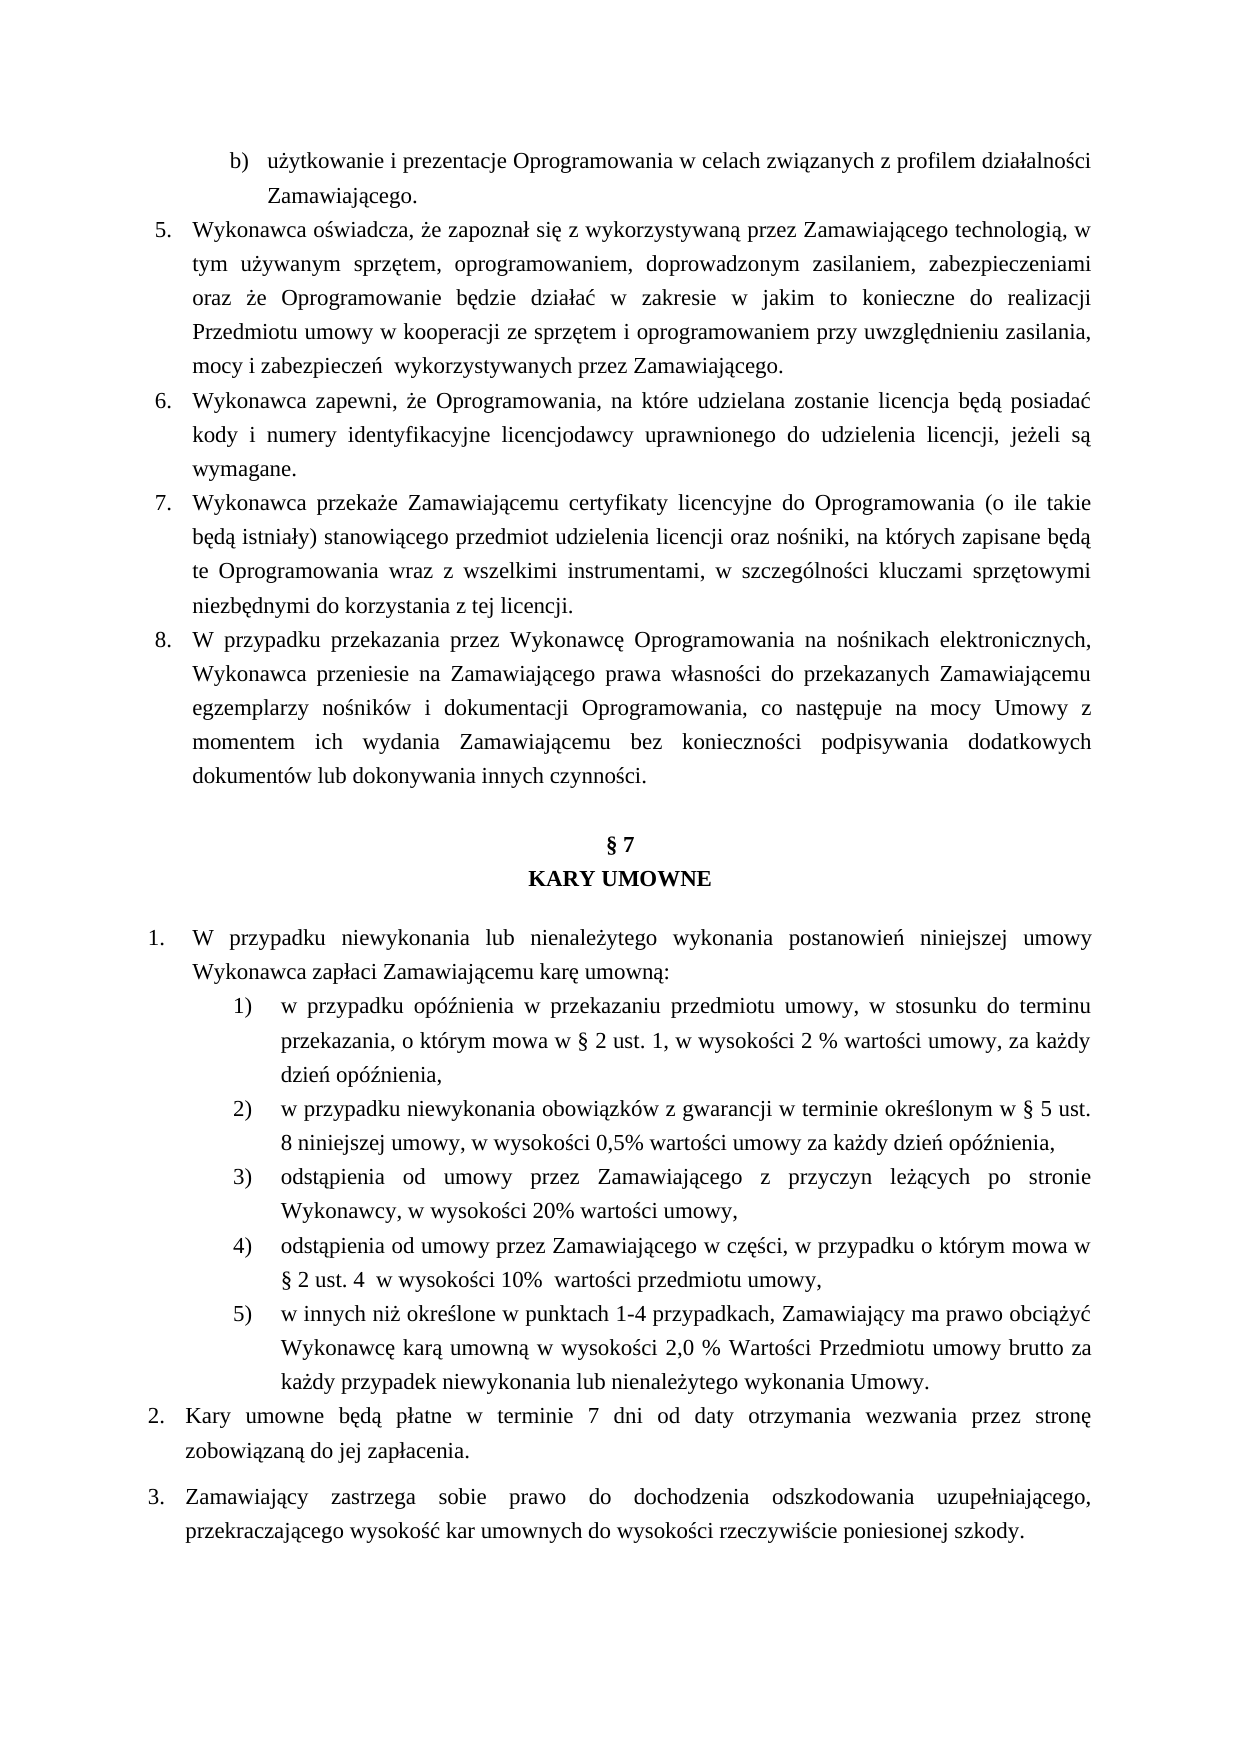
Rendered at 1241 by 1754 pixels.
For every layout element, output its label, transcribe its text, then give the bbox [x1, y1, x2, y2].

text KARY UMOWNE [148, 865, 1093, 891]
list Wykonawca zapewni, że Oprogramowania, na które udzielana zostanie licencja będą posiadać kody i numery identyfikacyjne licencjodawcy uprawnionego do udzielenia licencji, jeżeli są wymagane. [154, 387, 1093, 481]
list odstąpienia od umowy przez Zamawiającego z przyczyn leżących po stronie Wykonawcy, w wysokości 20% wartości umowy, [233, 1163, 1093, 1224]
list użytkowanie i prezentacje Oprogramowania w celach związanych z profilem działalności Zamawiającego. [229, 148, 1093, 208]
list w innych niż określone w punktach 1-4 przypadkach, Zamawiający ma prawo obciążyć Wykonawcę karą umowną w wysokości 2,0 % Wartości Przedmiotu umowy brutto za każdy przypadek niewykonania lub nienależytego wykonania Umowy. [233, 1300, 1093, 1395]
text § 7 [148, 831, 1093, 857]
list Wykonawca oświadcza, że zapoznał się z wykorzystywaną przez Zamawiającego technologią, w tym używanym sprzętem, oprogramowaniem, doprowadzonym zasilaniem, zabezpieczeniami oraz że Oprogramowanie będzie działać w zakresie w jakim to konieczne do realizacji Przedmiotu umowy w kooperacji ze sprzętem i oprogramowaniem przy uwzględnieniu zasilania, mocy i zabezpieczeń wykorzystywanych przez Zamawiającego. [154, 216, 1093, 379]
list w przypadku niewykonania obowiązków z gwarancji w terminie określonym w § 5 ust. 8 niniejszej umowy, w wysokości 0,5% wartości umowy za każdy dzień opóźnienia, [233, 1095, 1093, 1156]
list Zamawiający zastrzega sobie prawo do dochodzenia odszkodowania uzupełniającego, przekraczającego wysokość kar umownych do wysokości rzeczywiście poniesionej szkody. [148, 1483, 1093, 1544]
list w przypadku opóźnienia w przekazaniu przedmiotu umowy, w stosunku do terminu przekazania, o którym mowa w § 2 ust. 1, w wysokości 2 % wartości umowy, za każdy dzień opóźnienia, [233, 993, 1093, 1087]
list Kary umowne będą płatne w terminie 7 dni od daty otrzymania wezwania przez stronę zobowiązaną do jej zapłacenia. [148, 1403, 1093, 1463]
list Wykonawca przekaże Zamawiającemu certyfikaty licencyjne do Oprogramowania (o ile takie będą istniały) stanowiącego przedmiot udzielenia licencji oraz nośniki, na których zapisane będą te Oprogramowania wraz z wszelkimi instrumentami, w szczególności kluczami sprzętowymi niezbędnymi do korzystania z tej licencji. [154, 489, 1093, 618]
list odstąpienia od umowy przez Zamawiającego w części, w przypadku o którym mowa w § 2 ust. 4 w wysokości 10% wartości przedmiotu umowy, [233, 1232, 1093, 1292]
list W przypadku przekazania przez Wykonawcę Oprogramowania na nośnikach elektronicznych, Wykonawca przeniesie na Zamawiającego prawa własności do przekazanych Zamawiającemu egzemplarzy nośników i dokumentacji Oprogramowania, co następuje na mocy Umowy z momentem ich wydania Zamawiającemu bez konieczności podpisywania dodatkowych dokumentów lub dokonywania innych czynności. [154, 626, 1093, 789]
list W przypadku niewykonania lub nienależytego wykonania postanowień niniejszej umowy Wykonawca zapłaci Zamawiającemu karę umowną: [148, 924, 1093, 985]
